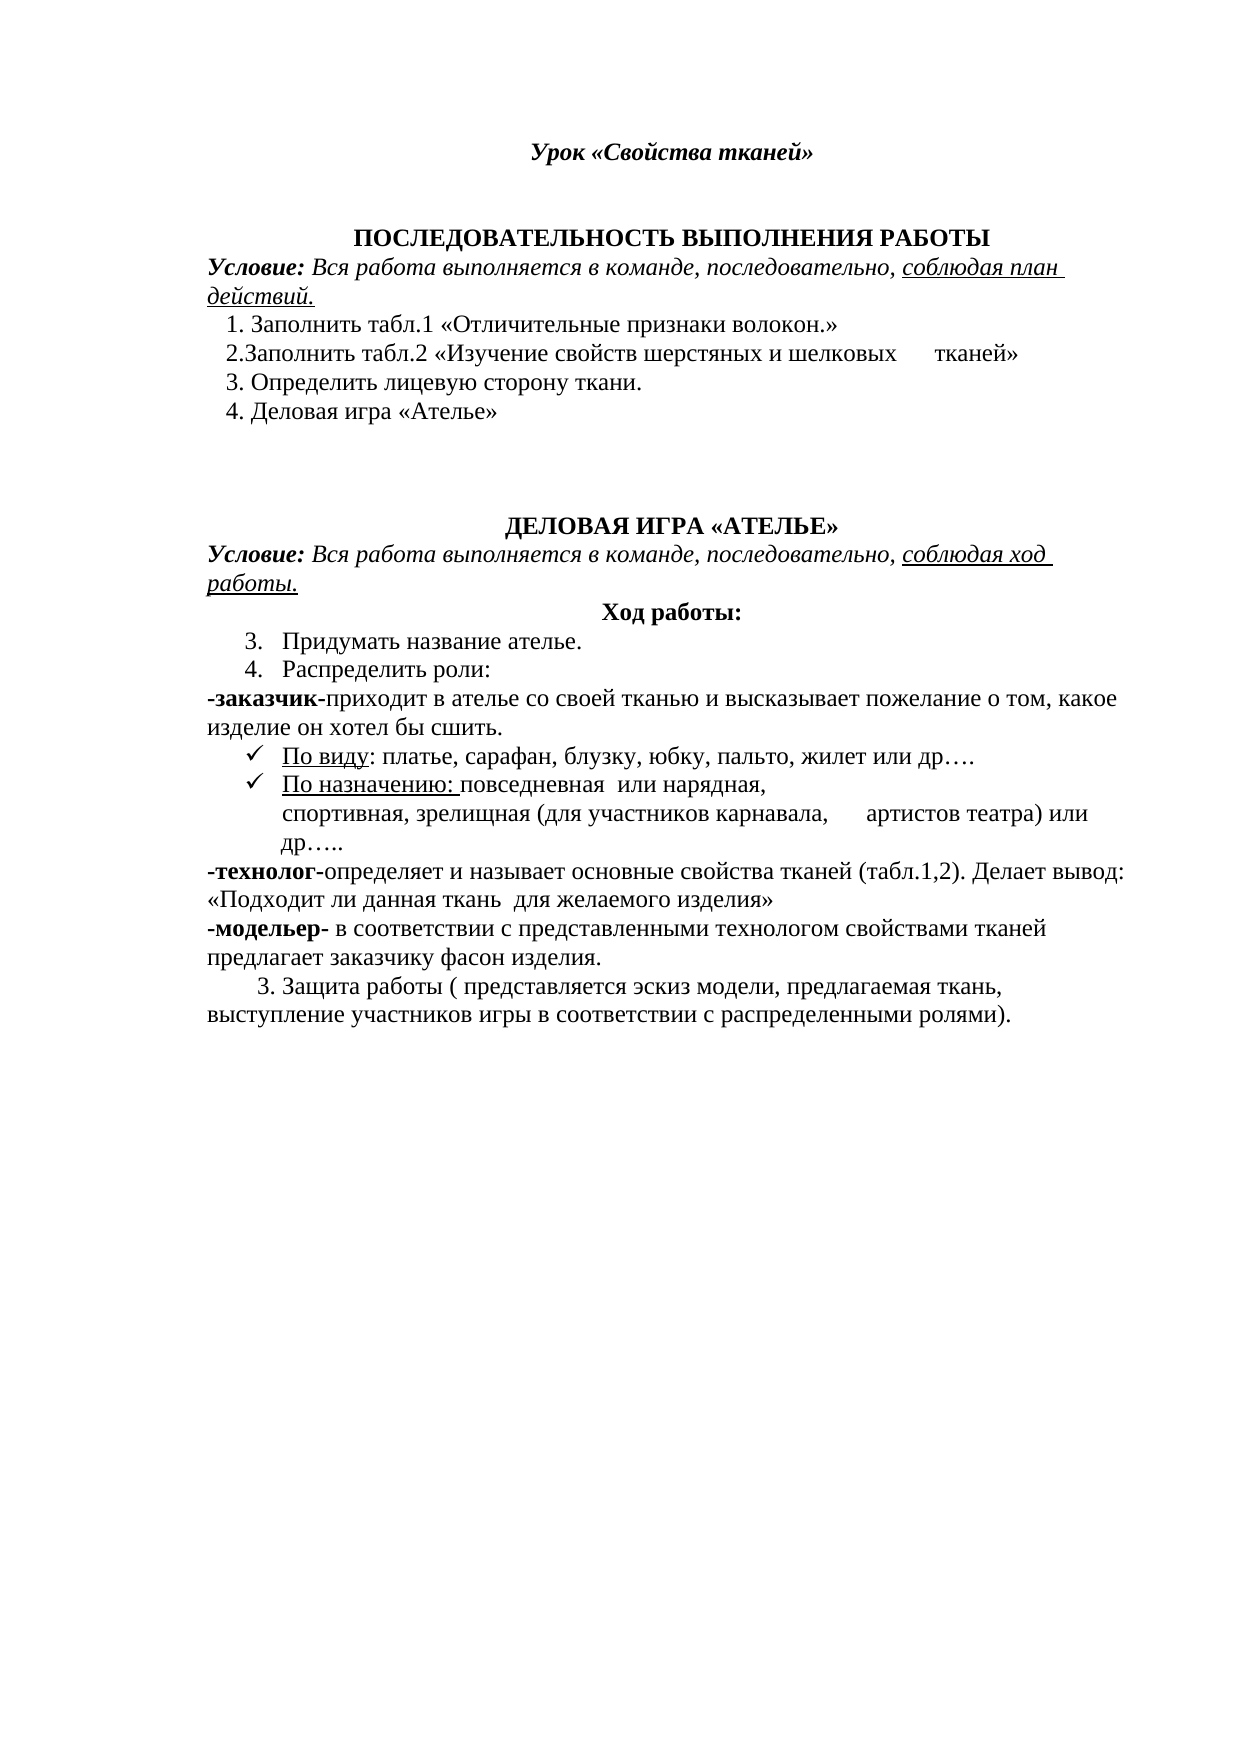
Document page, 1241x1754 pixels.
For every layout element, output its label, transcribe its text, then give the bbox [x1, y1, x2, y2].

text -технолог-определяет и называет основные свойства тканей (табл.1,2). Делает вывод: «Подходит ли данная ткань для желаемого изделия» [207, 856, 1137, 913]
text спортивная, зрелищная (для участников карнавала, артистов театра) или др….. [207, 798, 1137, 856]
text Условие: Вся работа выполняется в команде, последовательно, соблюдая план действий. [207, 252, 1137, 309]
list Распределить роли: [244, 654, 1137, 683]
text -модельер- в соответствии с представленными технологом свойствами тканей предлагает заказчику фасон изделия. [207, 913, 1137, 971]
text -заказчик-приходит в ателье со своей тканью и высказывает пожелание о том, какое изделие он хотел бы сшить. [207, 683, 1137, 741]
text 1. Заполнить табл.1 «Отличительные признаки волокон.» [207, 309, 1137, 338]
text Урок «Свойства тканей» [207, 137, 1137, 166]
text 3. Определить лицевую сторону ткани. [207, 367, 1137, 396]
list По назначению: повседневная или нарядная, [244, 769, 1137, 798]
text 3. Защита работы ( представляется эскиз модели, предлагаемая ткань, выступление участников игры в соответствии с распределенными ролями). [207, 971, 1137, 1028]
text 2.Заполнить табл.2 «Изучение свойств шерстяных и шелковых тканей» [207, 338, 1137, 367]
text 4. Деловая игра «Ателье» [207, 396, 1137, 424]
text ДЕЛОВАЯ ИГРА «АТЕЛЬЕ» [207, 511, 1137, 539]
text Ход работы: [207, 597, 1137, 626]
list Придумать название ателье. [244, 626, 1137, 654]
text Условие: Вся работа выполняется в команде, последовательно, соблюдая ход работы. [207, 539, 1137, 597]
text ПОСЛЕДОВАТЕЛЬНОСТЬ ВЫПОЛНЕНИЯ РАБОТЫ [207, 223, 1137, 252]
list По виду: платье, сарафан, блузку, юбку, пальто, жилет или др…. [244, 741, 1137, 769]
